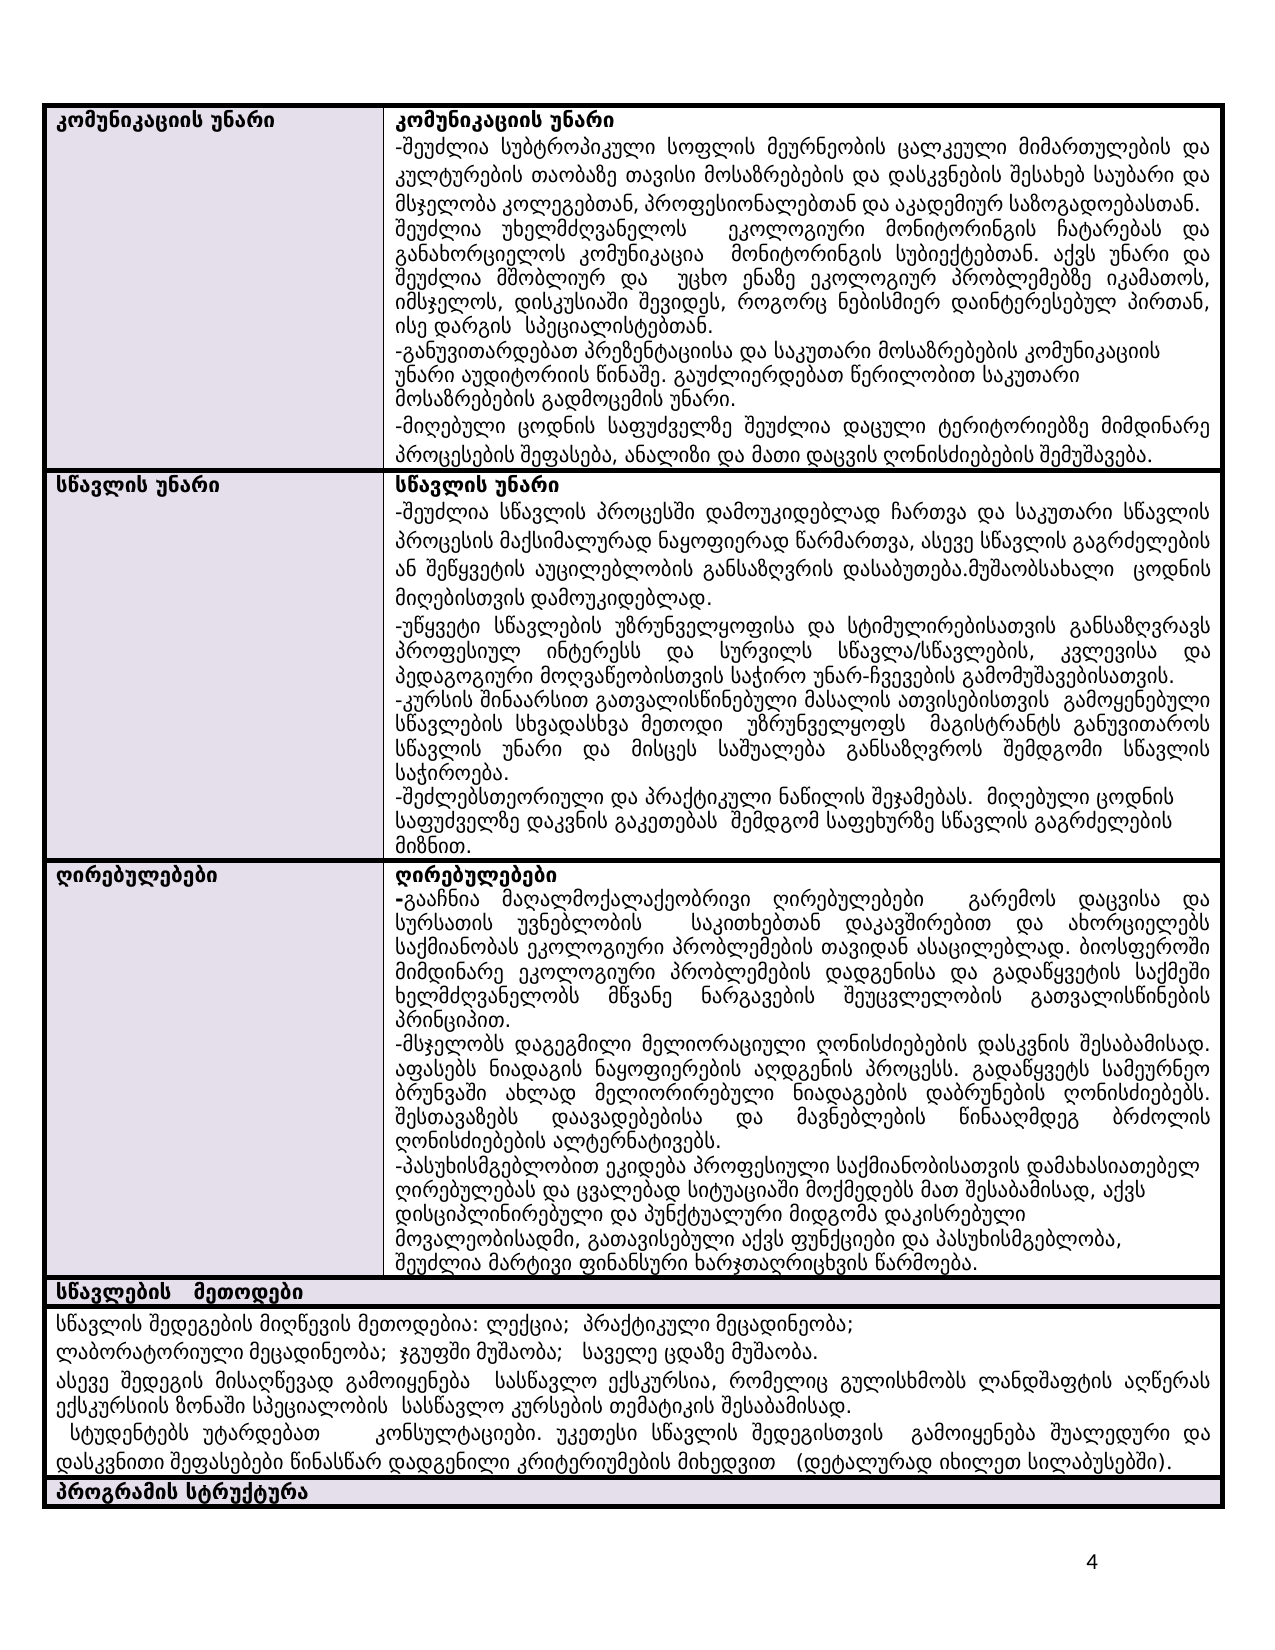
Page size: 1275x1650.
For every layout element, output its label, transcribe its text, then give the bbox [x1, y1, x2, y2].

table_cell ღირებულებები [47, 863, 383, 1275]
table_cell კომუნიკაციის უნარი [47, 108, 383, 468]
table_cell კომუნიკაციის უნარი -შეუძლია სუბტროპიკული სოფლის მეურნეობის ცალკეული მიმართულების და კულტურების თაობაზე თავისი მოსაზრებების და დასკვნების შესახებ საუბარი და მსჯელობა კოლეგებთან, პროფესიონალებთან და აკადემიურ საზოგადოებასთან. შეუძლია უხელმძღვანელოს ეკოლოგიური მონიტორინგის ჩატარებას და განახორციელოს კომუნიკაცია მონიტორინგის სუბიექტებთან. აქვს უნარი და შეუძლია მშობლიურ და უცხო ენაზე ეკოლოგიურ პრობლემებზე იკამათოს, იმსჯელოს, დისკუსიაში შევიდეს, როგორც ნებისმიერ დაინტერესებულ პირთან, ისე დარგის სპეციალისტებთან. -განუვითარდებათ პრეზენტაციისა და საკუთარი მოსაზრებების კომუნიკაციის უნარი აუდიტორიის წინაშე. გაუძლიერდებათ წერილობით საკუთარი მოსაზრებების გადმოცემის უნარი. -მიღებული ცოდნის საფუძველზე შეუძლია დაცული ტერიტორიებზე მიმდინარე პროცესების შეფასება, ანალიზი და მათი დაცვის ღონისძიებების შემუშავება. [384, 108, 1220, 468]
table_cell ღირებულებები -გააჩნია მაღალმოქალაქეობრივი ღირებულებები გარემოს დაცვისა და სურსათის უვნებლობის საკითხებთან დაკავშირებით და ახორციელებს საქმიანობას ეკოლოგიური პრობლემების თავიდან ასაცილებლად. ბიოსფეროში მიმდინარე ეკოლოგიური პრობლემების დადგენისა და გადაწყვეტის საქმეში ხელმძღვანელობს მწვანე ნარგავების შეუცვლელობის გათვალისწინების პრინციპით. -მსჯელობს დაგეგმილი მელიორაციული ღონისძიებების დასკვნის შესაბამისად. აფასებს ნიადაგის ნაყოფიერების აღდგენის პროცესს. გადაწყვეტს სამეურნეო ბრუნვაში ახლად მელიორირებული ნიადაგების დაბრუნების ღონისძიებებს. შესთავაზებს დაავადებებისა და მავნებლების წინააღმდეგ ბრძოლის ღონისძიებების ალტერნატივებს. -პასუხისმგებლობით ეკიდება პროფესიული საქმიანობისათვის დამახასიათებელ ღირებულებას და ცვალებად სიტუაციაში მოქმედებს მათ შესაბამისად, აქვს დისციპლინირებული და პუნქტუალური მიდგომა დაკისრებული მოვალეობისადმი, გათავისებული აქვს ფუნქციები და პასუხისმგებლობა, შეუძლია მარტივი ფინანსური ხარჯთაღრიცხვის წარმოება. [384, 863, 1220, 1275]
table_cell სწავლის უნარი -შეუძლია სწავლის პროცესში დამოუკიდებლად ჩართვა და საკუთარი სწავლის პროცესის მაქსიმალურად ნაყოფიერად წარმართვა, ასევე სწავლის გაგრძელების ან შეწყვეტის აუცილებლობის განსაზღვრის დასაბუთება.მუშაობსახალი ცოდნის მიღებისთვის დამოუკიდებლად. -უწყვეტი სწავლების უზრუნველყოფისა და სტიმულირებისათვის განსაზღვრავს პროფესიულ ინტერესს და სურვილს სწავლა/სწავლების, კვლევისა და პედაგოგიური მოღვაწეობისთვის საჭირო უნარ-ჩვევების გამომუშავებისათვის. -კურსის შინაარსით გათვალისწინებული მასალის ათვისებისთვის გამოყენებული სწავლების სხვადასხვა მეთოდი უზრუნველყოფს მაგისტრანტს განუვითაროს სწავლის უნარი და მისცეს საშუალება განსაზღვროს შემდგომი სწავლის საჭიროება. -შეძლებსთეორიული და პრაქტიკული ნაწილის შეჯამებას. მიღებული ცოდნის საფუძველზე დაკვნის გაკეთებას შემდგომ საფეხურზე სწავლის გაგრძელების მიზნით. [384, 473, 1220, 858]
table_cell სწავლის უნარი [47, 473, 383, 858]
table_cell სწავლის შედეგების მიღწევის მეთოდებია: ლექცია; პრაქტიკული მეცადინეობა; ლაბორატორიული მეცადინეობა; ჯგუფში მუშაობა; საველე ცდაზე მუშაობა. ასევე შედეგის მისაღწევად გამოიყენება სასწავლო ექსკურსია, რომელიც გულისხმობს ლანდშაფტის აღწერას ექსკურსიის ზონაში სპეციალობის სასწავლო კურსების თემატიკის შესაბამისად. სტუდენტებს უტარდებათ კონსულტაციები. უკეთესი სწავლის შედეგისთვის გამოიყენება შუალედური და დასკვნითი შეფასებები წინასწარ დადგენილი კრიტერიუმების მიხედვით (დეტალურად იხილეთ სილაბუსებში). [47, 1309, 1220, 1475]
table_cell პროგრამის სტრუქტურა [47, 1480, 1220, 1504]
table_cell სწავლების მეთოდები [47, 1280, 1220, 1304]
